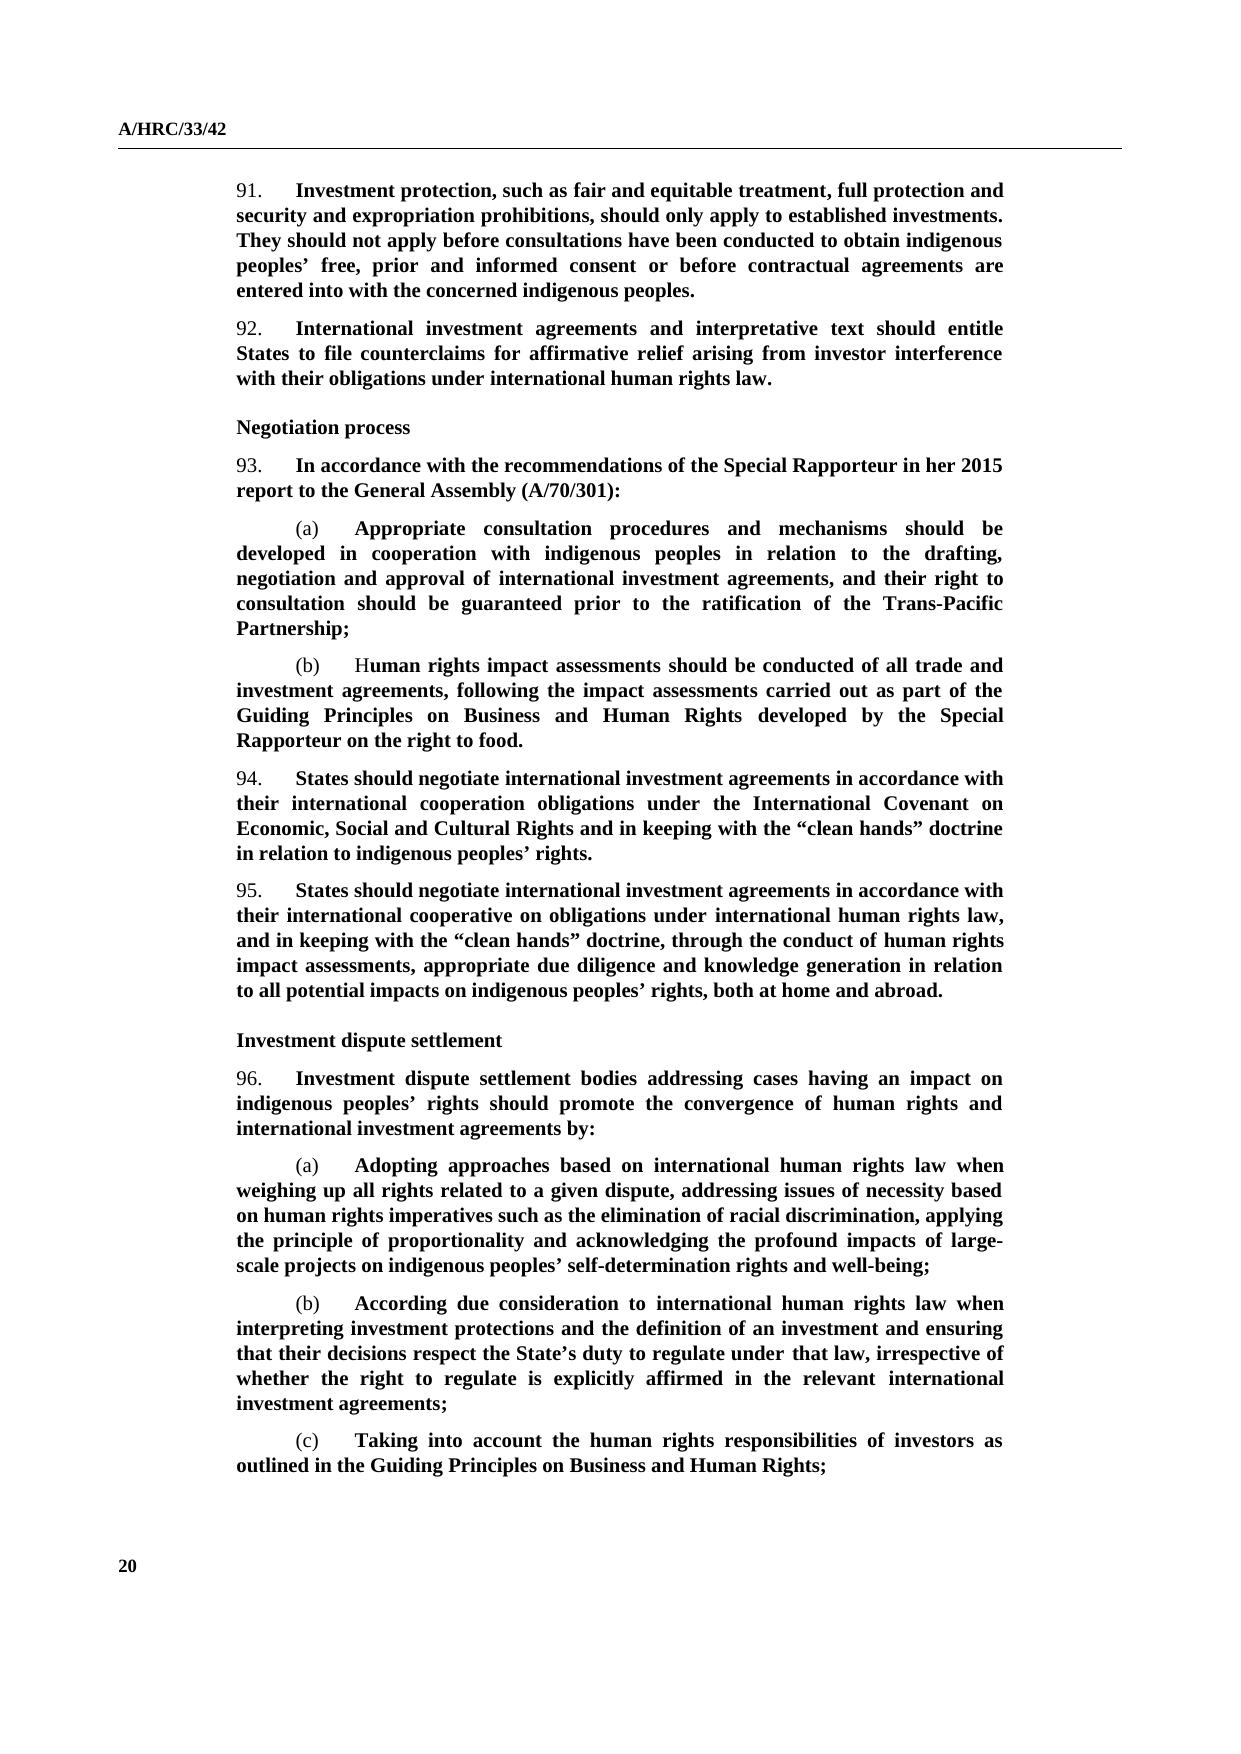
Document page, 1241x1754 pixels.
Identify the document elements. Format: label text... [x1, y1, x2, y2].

text 95. States should negotiate international investment agreements in accordance with their international cooperative on obligations under international human rights law, and in keeping with the “clean hands” doctrine, through the conduct of human rights impact assessments, appropriate due diligence and knowledge generation in relation to all potential impacts on indigenous peoples’ rights, both at home and abroad. [236, 877, 1004, 1002]
text Investment dispute settlement [118, 1027, 1004, 1052]
text 92. International investment agreements and interpretative text should entitle States to file counterclaims for affirmative relief arising from investor interference with their obligations under international human rights law. [236, 315, 1004, 390]
text 91. Investment protection, such as fair and equitable treatment, full protection and security and expropriation prohibitions, should only apply to established investments. They should not apply before consultations have been conducted to obtain indigenous peoples’ free, prior and informed consent or before contractual agreements are entered into with the concerned indigenous peoples. [236, 177, 1004, 302]
text 94. States should negotiate international investment agreements in accordance with their international cooperation obligations under the International Covenant on Economic, Social and Cultural Rights and in keeping with the “clean hands” doctrine in relation to indigenous peoples’ rights. [236, 765, 1004, 865]
text 96. Investment dispute settlement bodies addressing cases having an impact on indigenous peoples’ rights should promote the convergence of human rights and international investment agreements by: [236, 1065, 1004, 1140]
list (a) Adopting approaches based on international human rights law when weighing up all rights related to a given dispute, addressing issues of necessity based on human rights imperatives such as the elimination of racial discrimination, applying the principle of proportionality and acknowledging the profound impacts of large-scale projects on indigenous peoples’ self-determination rights and well-being; [236, 1152, 1004, 1277]
text 93. In accordance with the recommendations of the Special Rapporteur in her 2015 report to the General Assembly (A/70/301): [236, 452, 1004, 502]
list (b) According due consideration to international human rights law when interpreting investment protections and the definition of an investment and ensuring that their decisions respect the State’s duty to regulate under that law, irrespective of whether the right to regulate is explicitly affirmed in the relevant international investment agreements; [236, 1290, 1004, 1415]
text Negotiation process [118, 415, 1004, 440]
list (b) Human rights impact assessments should be conducted of all trade and investment agreements, following the impact assessments carried out as part of the Guiding Principles on Business and Human Rights developed by the Special Rapporteur on the right to food. [236, 652, 1004, 752]
list (c) Taking into account the human rights responsibilities of investors as outlined in the Guiding Principles on Business and Human Rights; [236, 1427, 1004, 1477]
list (a) Appropriate consultation procedures and mechanisms should be developed in cooperation with indigenous peoples in relation to the drafting, negotiation and approval of international investment agreements, and their right to consultation should be guaranteed prior to the ratification of the Trans-Pacific Partnership; [236, 515, 1004, 640]
